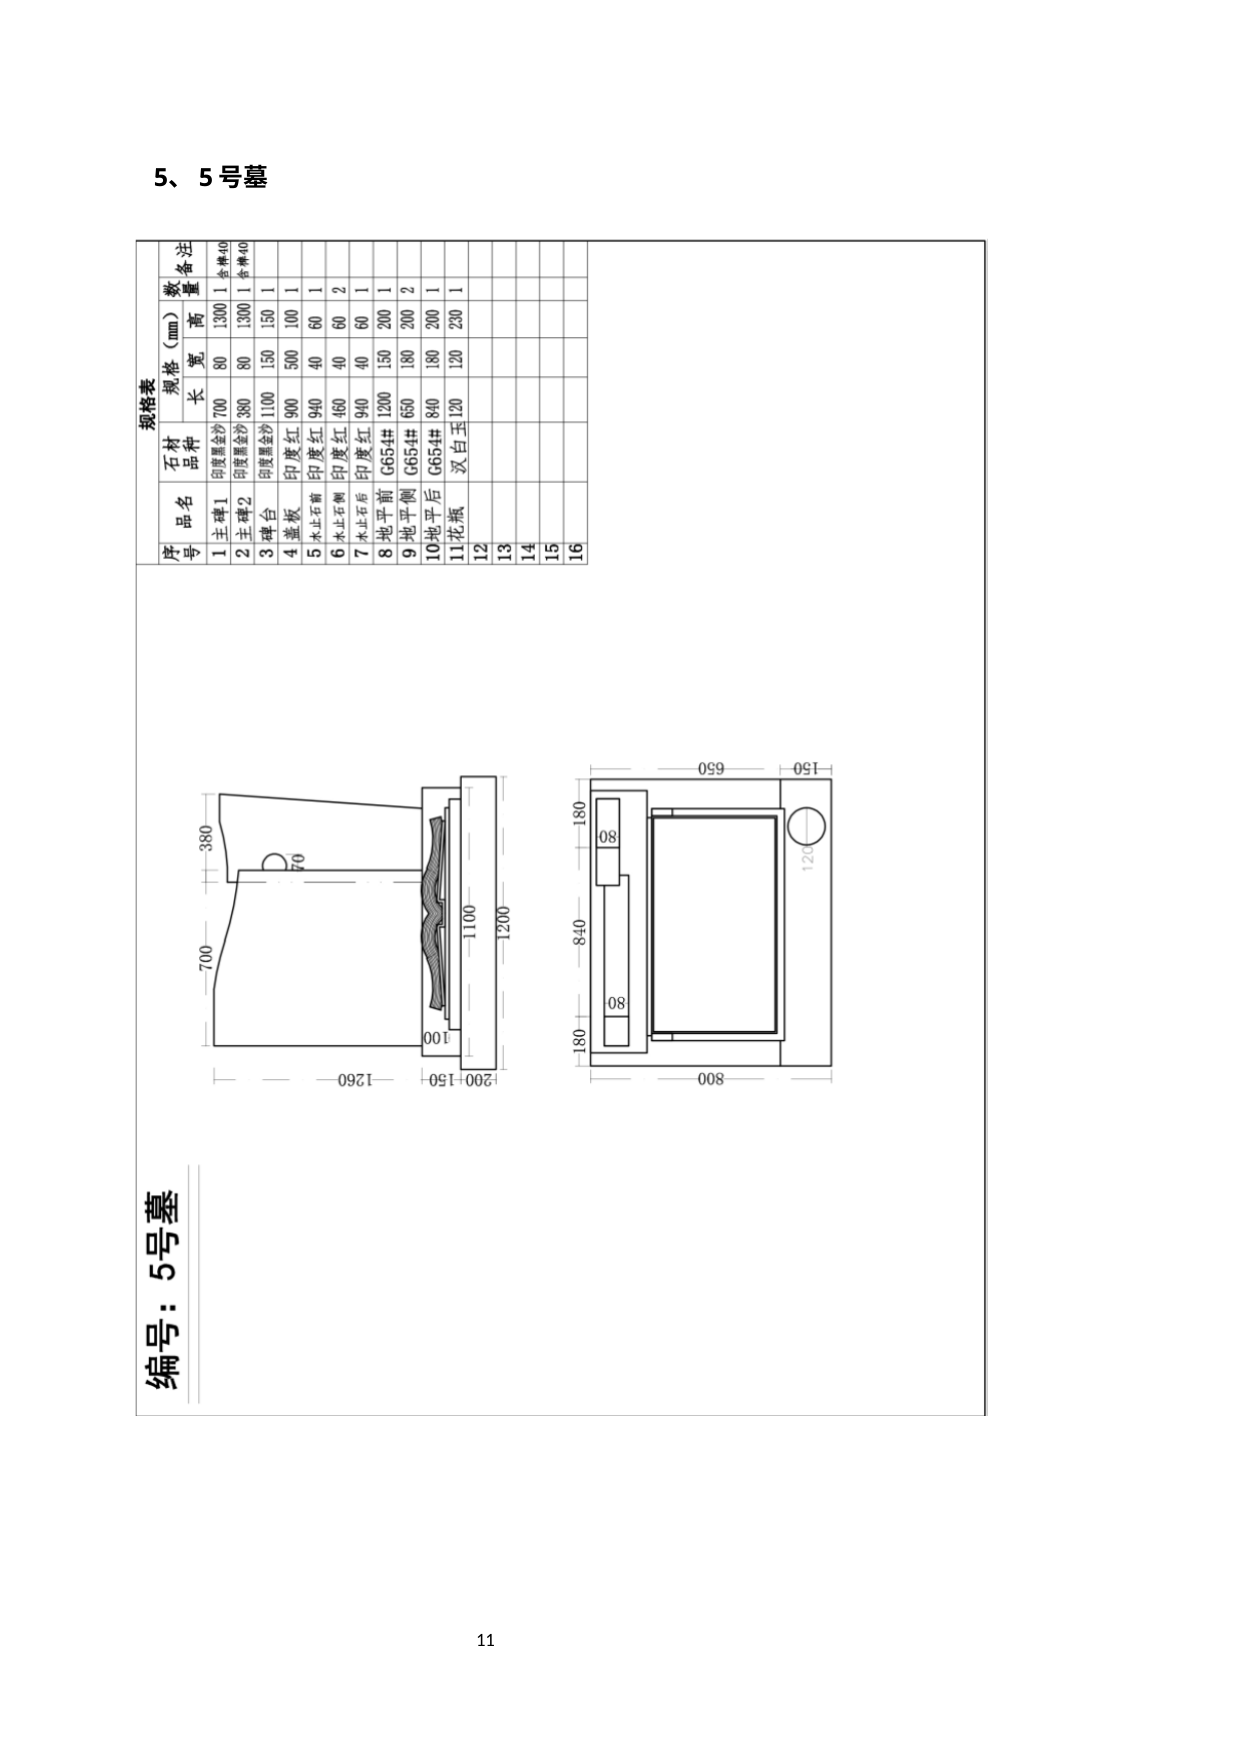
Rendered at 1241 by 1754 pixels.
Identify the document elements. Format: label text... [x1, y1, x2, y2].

subtitle 5、 5号墓 [153, 143, 1098, 208]
picture [136, 240, 988, 1416]
